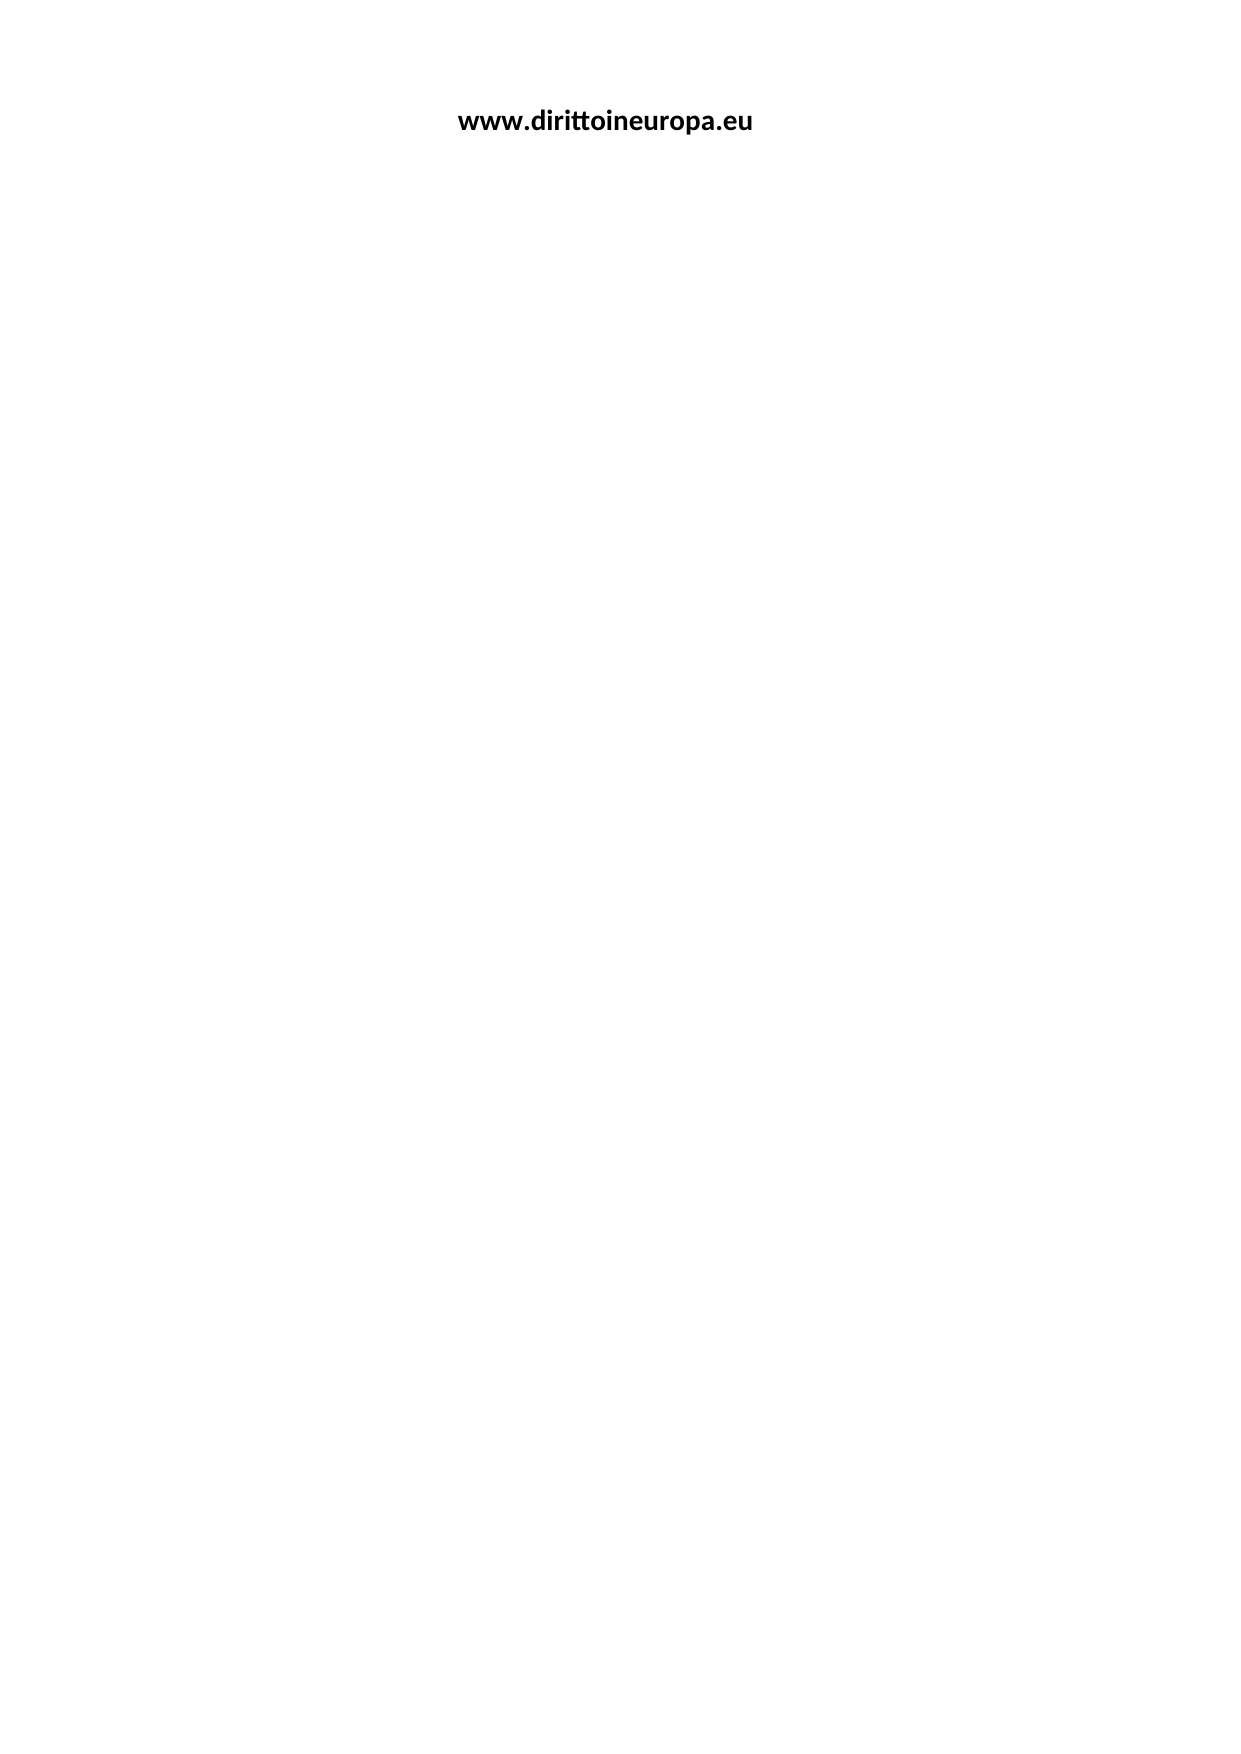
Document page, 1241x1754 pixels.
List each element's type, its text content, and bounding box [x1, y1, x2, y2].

text www.dirittoineuropa.eu [118, 102, 1093, 137]
